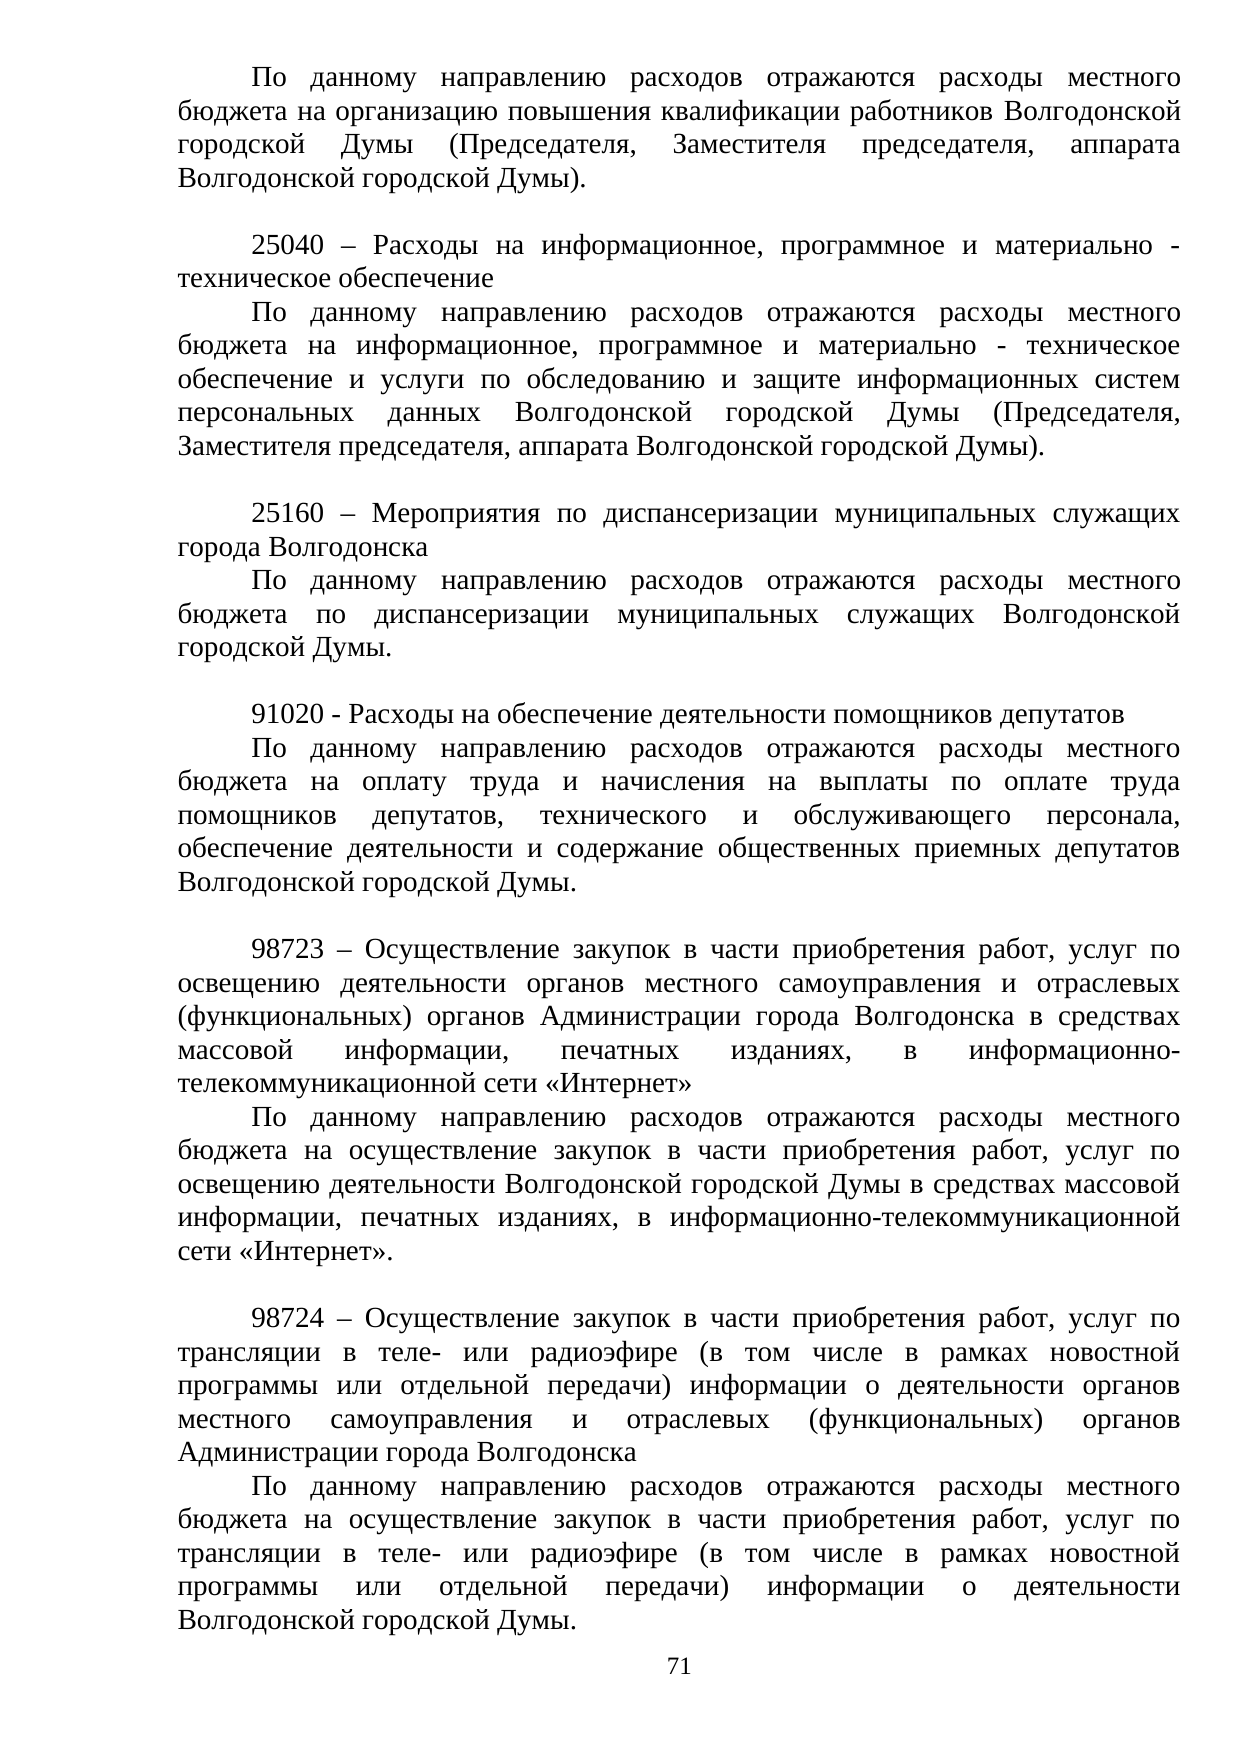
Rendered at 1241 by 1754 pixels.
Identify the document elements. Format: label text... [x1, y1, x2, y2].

text 25040 – Расходы на информационное, программное и материально - техническое обеспечение [177, 227, 1181, 294]
text 98723 – Осуществление закупок в части приобретения работ, услуг по освещению деятельности органов местного самоуправления и отраслевых (функциональных) органов Администрации города Волгодонска в средствах массовой информации, печатных изданиях, в информационно-телекоммуникационной сети «Интернет» [177, 931, 1181, 1099]
text По данному направлению расходов отражаются расходы местного бюджета на осуществление закупок в части приобретения работ, услуг по освещению деятельности Волгодонской городской Думы в средствах массовой информации, печатных изданиях, в информационно-телекоммуникационной сети «Интернет». [177, 1099, 1181, 1267]
text 91020 - Расходы на обеспечение деятельности помощников депутатов [177, 696, 1181, 730]
text По данному направлению расходов отражаются расходы местного бюджета по диспансеризации муниципальных служащих Волгодонской городской Думы. [177, 562, 1181, 663]
text По данному направлению расходов отражаются расходы местного бюджета на информационное, программное и материально - техническое обеспечение и услуги по обследованию и защите информационных систем персональных данных Волгодонской городской Думы (Председателя, Заместителя председателя, аппарата Волгодонской городской Думы). [177, 294, 1181, 462]
text По данному направлению расходов отражаются расходы местного бюджета на осуществление закупок в части приобретения работ, услуг по трансляции в теле- или радиоэфире (в том числе в рамках новостной программы или отдельной передачи) информации о деятельности Волгодонской городской Думы. [177, 1468, 1181, 1636]
text 98724 – Осуществление закупок в части приобретения работ, услуг по трансляции в теле- или радиоэфире (в том числе в рамках новостной программы или отдельной передачи) информации о деятельности органов местного самоуправления и отраслевых (функциональных) органов Администрации города Волгодонска [177, 1300, 1181, 1468]
text 25160 – Мероприятия по диспансеризации муниципальных служащих города Волгодонска [177, 495, 1181, 562]
text По данному направлению расходов отражаются расходы местного бюджета на организацию повышения квалификации работников Волгодонской городской Думы (Председателя, Заместителя председателя, аппарата Волгодонской городской Думы). [177, 59, 1181, 193]
text По данному направлению расходов отражаются расходы местного бюджета на оплату труда и начисления на выплаты по оплате труда помощников депутатов, технического и обслуживающего персонала, обеспечение деятельности и содержание общественных приемных депутатов Волгодонской городской Думы. [177, 730, 1181, 898]
